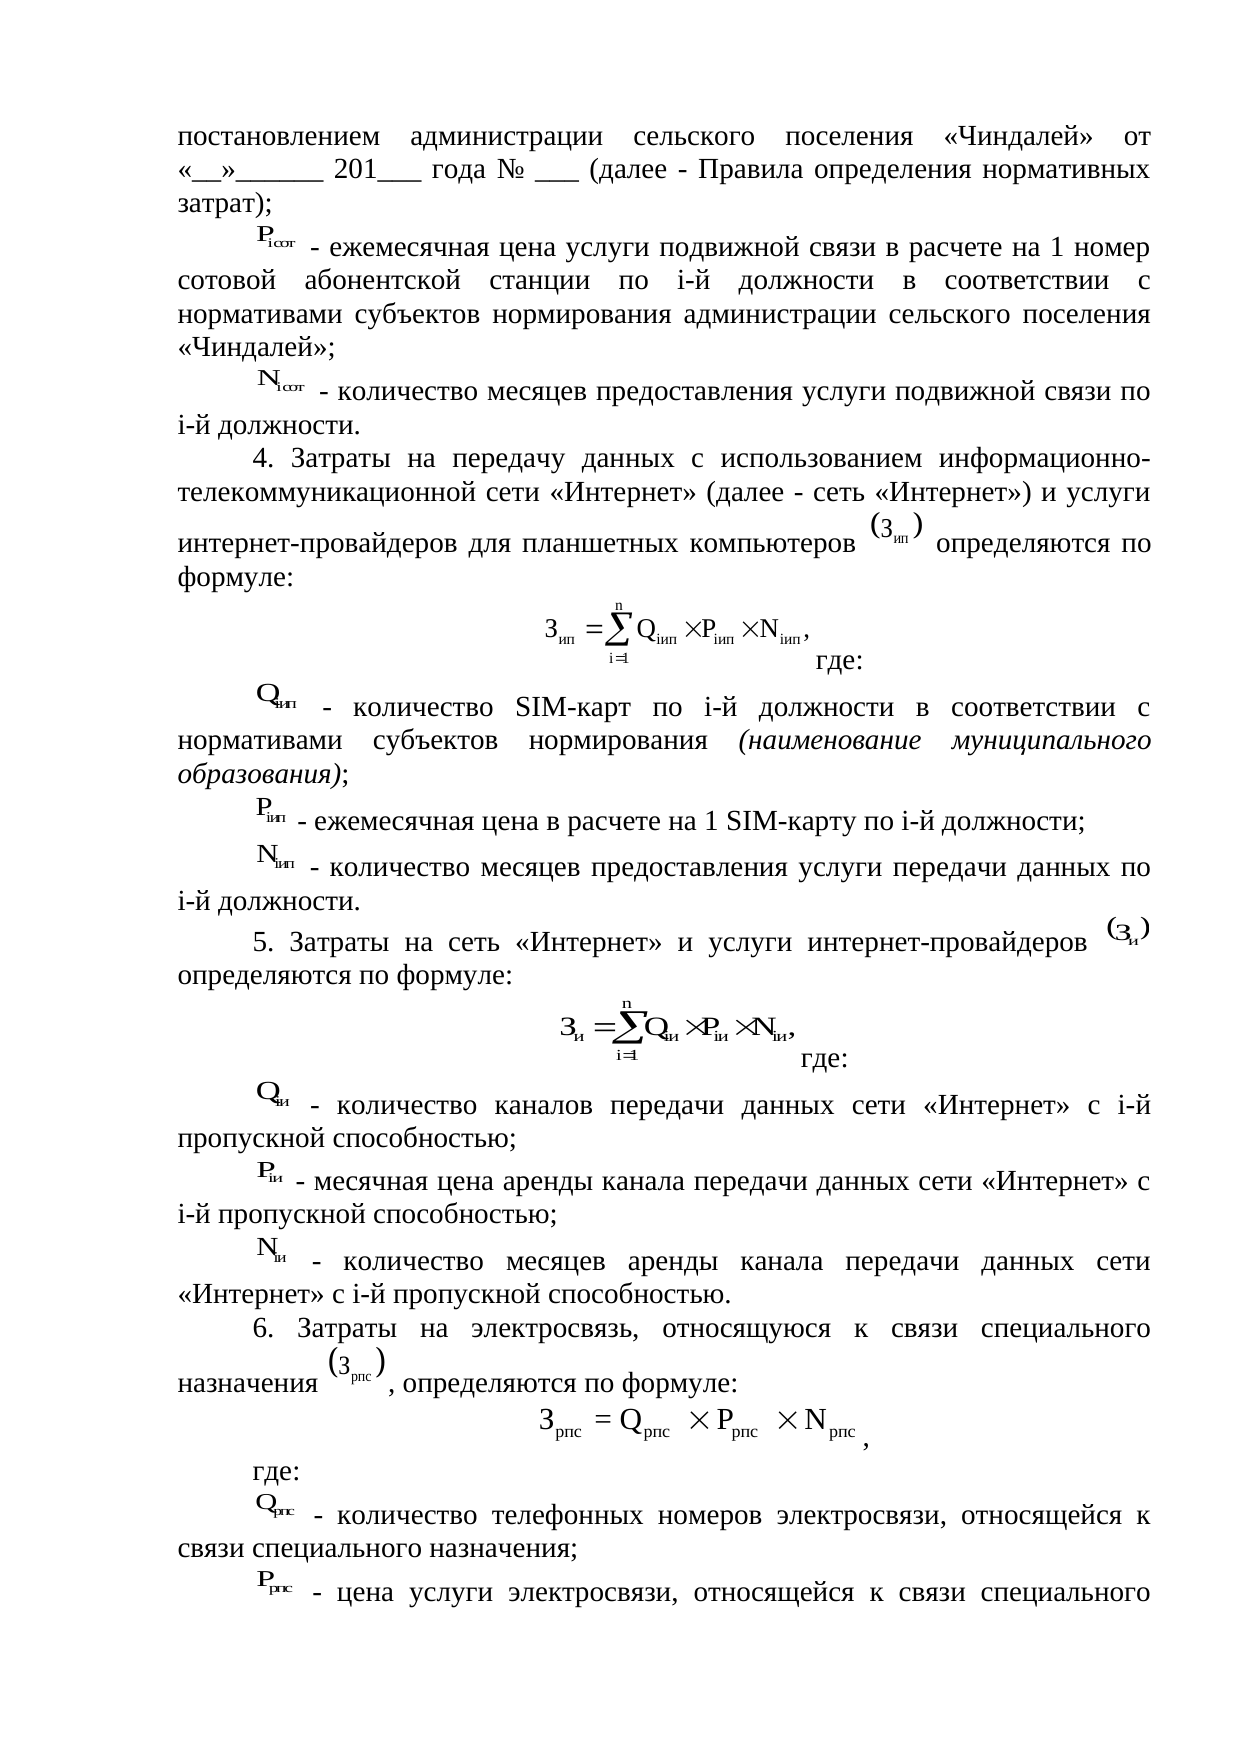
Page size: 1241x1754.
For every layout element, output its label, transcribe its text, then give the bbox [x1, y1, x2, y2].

text где: [177, 1453, 1152, 1487]
text где: [177, 991, 1152, 1074]
text - ежемесячная цена услуги подвижной связи в расчете на 1 номер сотовой абонентской станции по i-й должности в соответствии с нормативами субъектов нормирования администрации сельского поселения «Чиндалей»; [177, 219, 1152, 363]
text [177, 1564, 1152, 1608]
text - количество телефонных номеров электросвязи, относящейся к связи специального назначения; [177, 1487, 1152, 1564]
text - количество каналов передачи данных сети «Интернет» с i-й пропускной способностью; [177, 1074, 1152, 1154]
text 5. Затраты на сеть «Интернет» и услуги интернет-провайдеров определяются по формуле: [177, 917, 1152, 991]
text - ежемесячная цена в расчете на 1 SIM-карту по i-й должности; [177, 789, 1152, 836]
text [177, 118, 1152, 219]
text 6. Затраты на электросвязь, относящуюся к связи специального назначения , определяются по формуле: [177, 1310, 1152, 1398]
text 4. Затраты на передачу данных с использованием информационно-телекоммуникационной сети «Интернет» (далее - сеть «Интернет») и услуги интернет-провайдеров для планшетных компьютеров определяются по формуле: [177, 440, 1152, 593]
text - количество SIM-карт по i-й должности в соответствии с нормативами субъектов нормирования (наименование муниципального образования); [177, 675, 1152, 789]
text - количество месяцев аренды канала передачи данных сети «Интернет» с i-й пропускной способностью. [177, 1230, 1152, 1310]
text - количество месяцев предоставления услуги передачи данных по i-й должности. [177, 836, 1152, 917]
text - месячная цена аренды канала передачи данных сети «Интернет» с i-й пропускной способностью; [177, 1154, 1152, 1230]
text , [177, 1398, 1152, 1453]
text где: [177, 593, 1152, 675]
text - количество месяцев предоставления услуги подвижной связи по i-й должности. [177, 363, 1152, 440]
